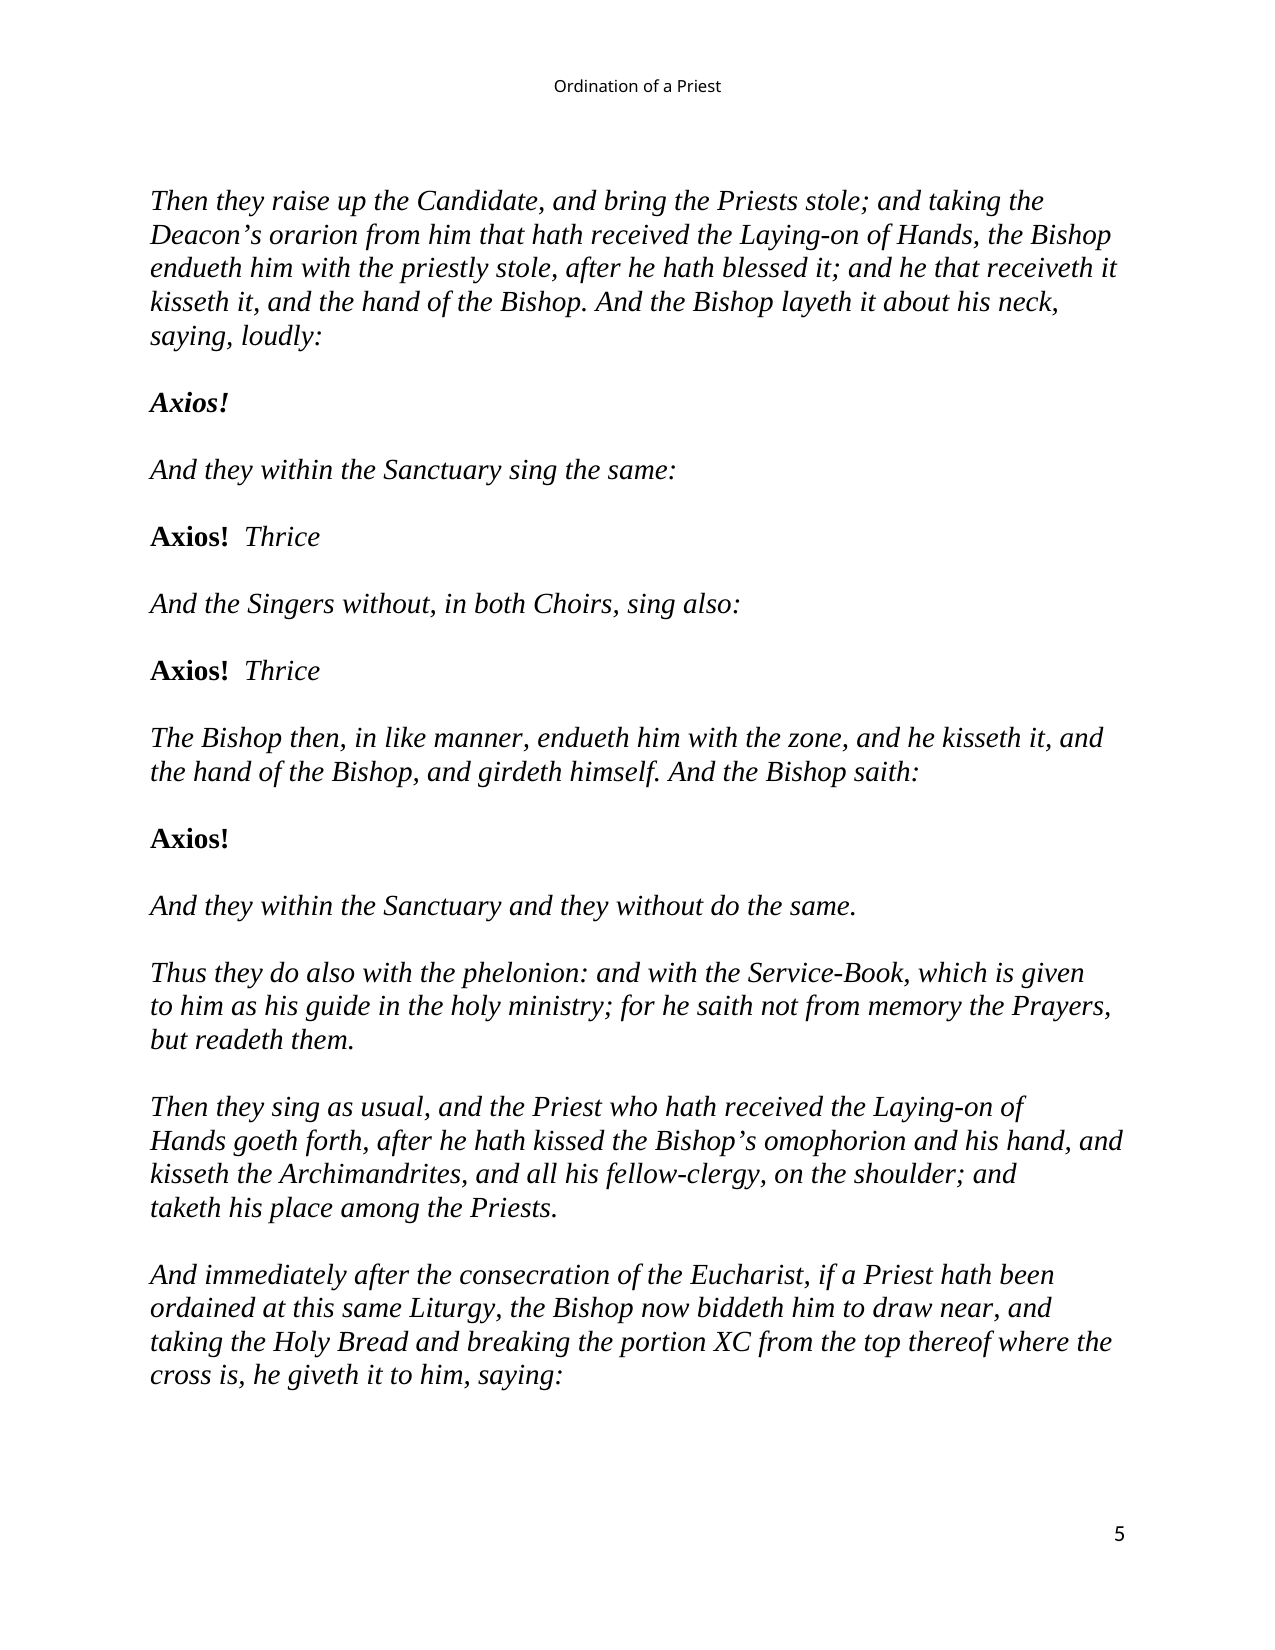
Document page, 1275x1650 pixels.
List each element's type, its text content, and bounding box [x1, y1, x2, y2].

text kisseth the Archimandrites, and all his fellow-clergy, on the shoulder; and [150, 1156, 1125, 1190]
text And they within the Sanctuary and they without do the same. [150, 888, 1125, 921]
text taketh his place among the Priests. [150, 1190, 1125, 1223]
text And immediately after the consecration of the Eucharist, if a Priest hath been ordained at this same Liturgy, the Bishop now biddeth him to draw near, and taking the Holy Bread and breaking the portion XC from the top thereof where the cross is, he giveth it to him, saying: [150, 1257, 1125, 1391]
text Then they sing as usual, and the Priest who hath received the Laying-on of [150, 1089, 1125, 1123]
text And the Singers without, in both Choirs, sing also: [150, 586, 1125, 619]
text Axios! [150, 385, 1125, 418]
text And they within the Sanctuary sing the same: [150, 452, 1125, 485]
text Axios! Thrice [150, 519, 1125, 552]
text Then they raise up the Candidate, and bring the Priests stole; and taking the Deacon’s orarion from him that hath received the Laying-on of Hands, the Bishop [150, 183, 1125, 251]
text Axios! [150, 821, 1125, 854]
text endueth him with the priestly stole, after he hath blessed it; and he that receiveth it kisseth it, and the hand of the Bishop. And the Bishop layeth it about his neck, saying, loudly: [150, 251, 1125, 351]
text Thus they do also with the phelonion: and with the Service-Book, which is given [150, 955, 1125, 988]
text The Bishop then, in like manner, endueth him with the zone, and he kisseth it, and the hand of the Bishop, and girdeth himself. And the Bishop saith: [150, 720, 1125, 787]
text Axios! Thrice [150, 653, 1125, 687]
text to him as his guide in the holy ministry; for he saith not from memory the Prayers, but readeth them. [150, 988, 1125, 1056]
text Hands goeth forth, after he hath kissed the Bishop’s omophorion and his hand, and [150, 1123, 1125, 1156]
